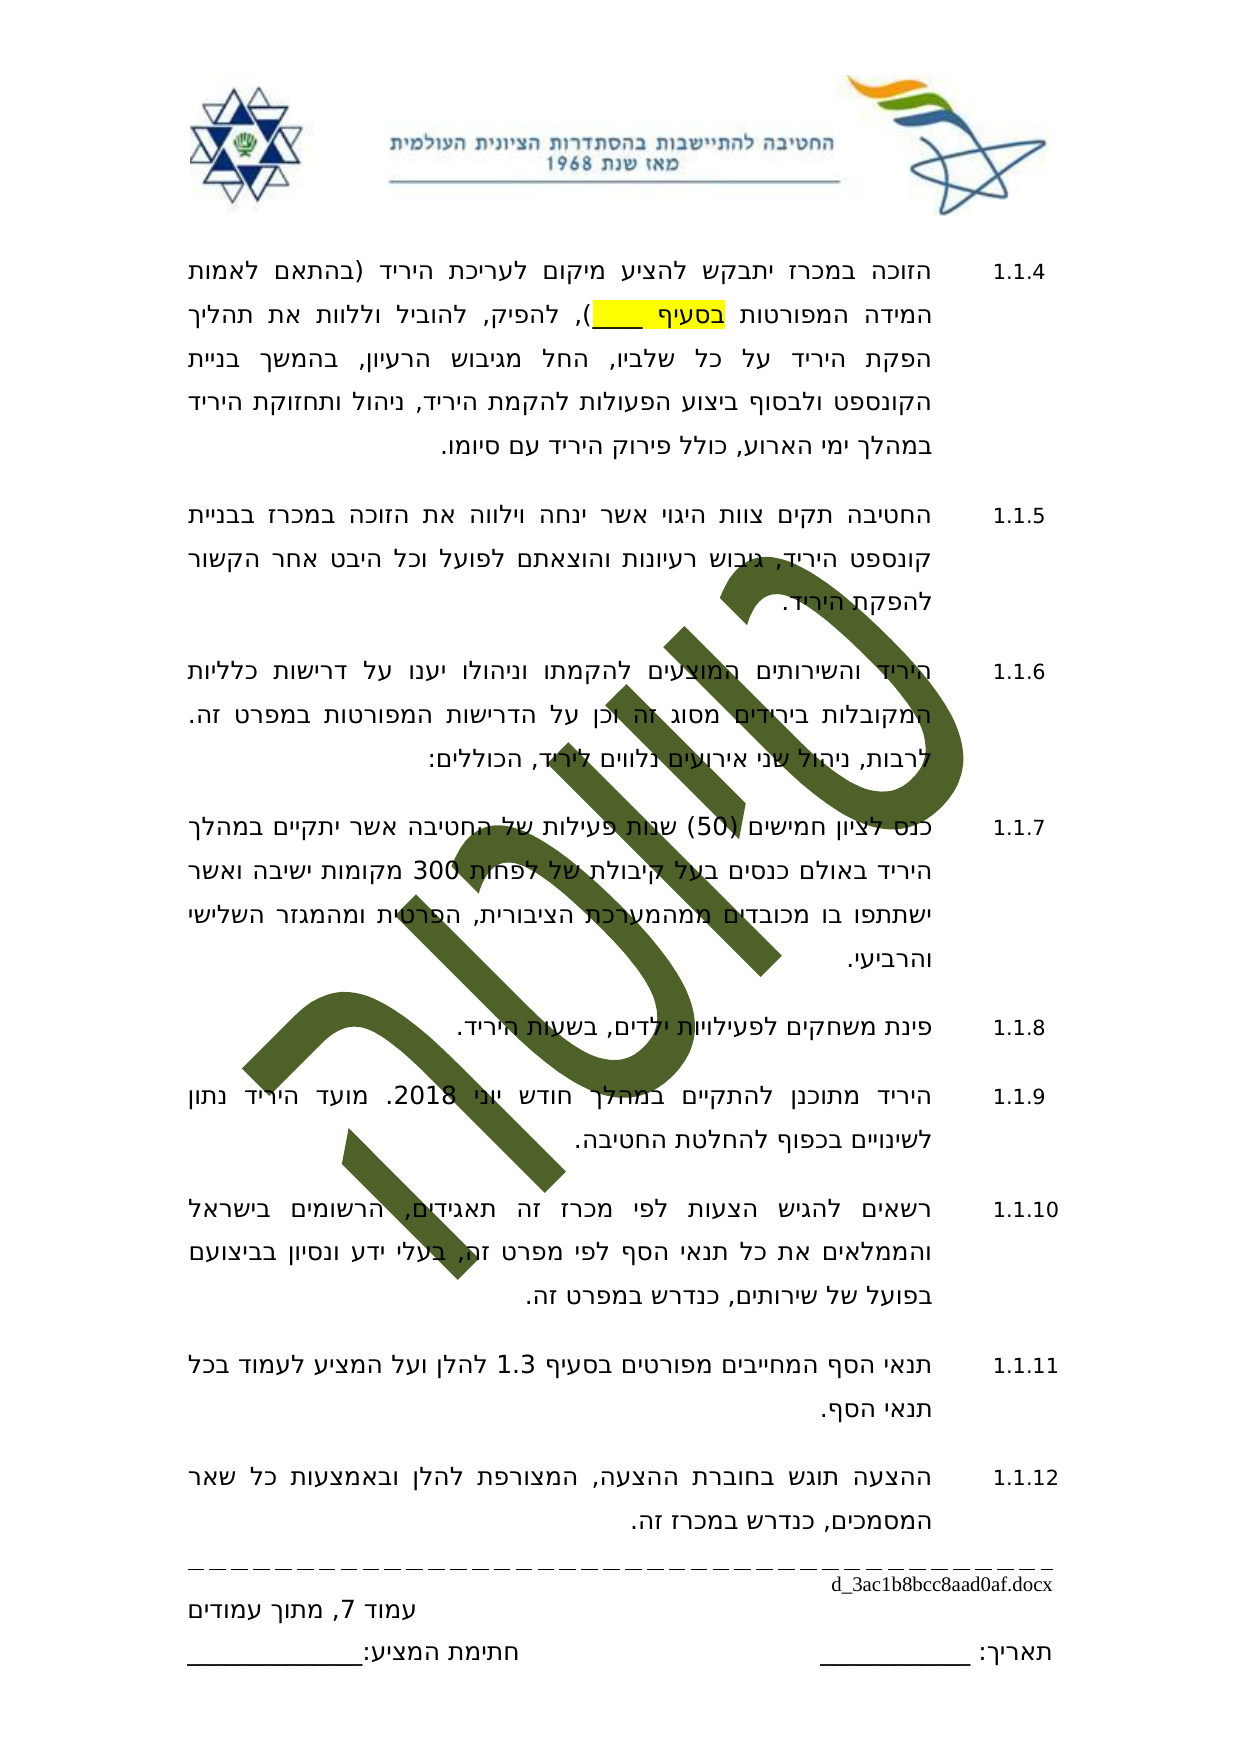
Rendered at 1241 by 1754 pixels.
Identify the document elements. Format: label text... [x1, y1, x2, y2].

list פינת משחקים לפעילויות ילדים, בשעות היריד. [187, 1013, 993, 1042]
list היריד והשירותים המוצעים להקמתו וניהולו יענו על דרישות כלליות המקובלות בירידים מסוג זה וכן על הדרישות המפורטות במפרט זה. לרבות, ניהול שני אירועים נלווים ליריד, הכוללים: [187, 656, 993, 773]
list רשאים להגיש הצעות לפי מכרז זה תאגידים, הרשומים בישראל והממלאים את כל תנאי הסף לפי מפרט זה, בעלי ידע ונסיון בביצועם בפועל של שירותים, כנדרש במפרט זה. [187, 1194, 993, 1311]
list החטיבה תקים צוות היגוי אשר ינחה וילווה את הזוכה במכרז בבניית קונספט היריד, גיבוש רעיונות והוצאתם לפועל וכל היבט אחר הקשור להפקת היריד. [187, 500, 993, 617]
list היריד מתוכנן להתקיים במהלך חודש יוני 2018. מועד היריד נתון לשינויים בכפוף להחלטת החטיבה. [187, 1081, 993, 1154]
list הזוכה במכרז יתבקש להציע מיקום לעריכת היריד (בהתאם לאמות המידה המפורטות בסעיף ____), להפיק, להוביל וללוות את תהליך הפקת היריד על כל שלביו, החל מגיבוש הרעיון, בהמשך בניית הקונספט ולבסוף ביצוע הפעולות להקמת היריד, ניהול ותחזוקת היריד במהלך ימי הארוע, כולל פירוק היריד עם סיומו. [187, 256, 993, 461]
list כנס לציון חמישים (50) שנות פעילות של החטיבה אשר יתקיים במהלך היריד באולם כנסים בעל קיבולת של לפחות 300 מקומות ישיבה ואשר ישתתפו בו מכובדים ממהמערכת הציבורית, הפרטית ומהמגזר השלישי והרביעי. [187, 813, 993, 973]
picture [190, 74, 1050, 217]
list ההצעה תוגש בחוברת ההצעה, המצורפת להלן ובאמצעות כל שאר המסמכים, כנדרש במכרז זה. [187, 1463, 993, 1536]
list תנאי הסף המחייבים מפורטים בסעיף 1.3 להלן ועל המציע לעמוד בכל תנאי הסף. [187, 1350, 993, 1423]
